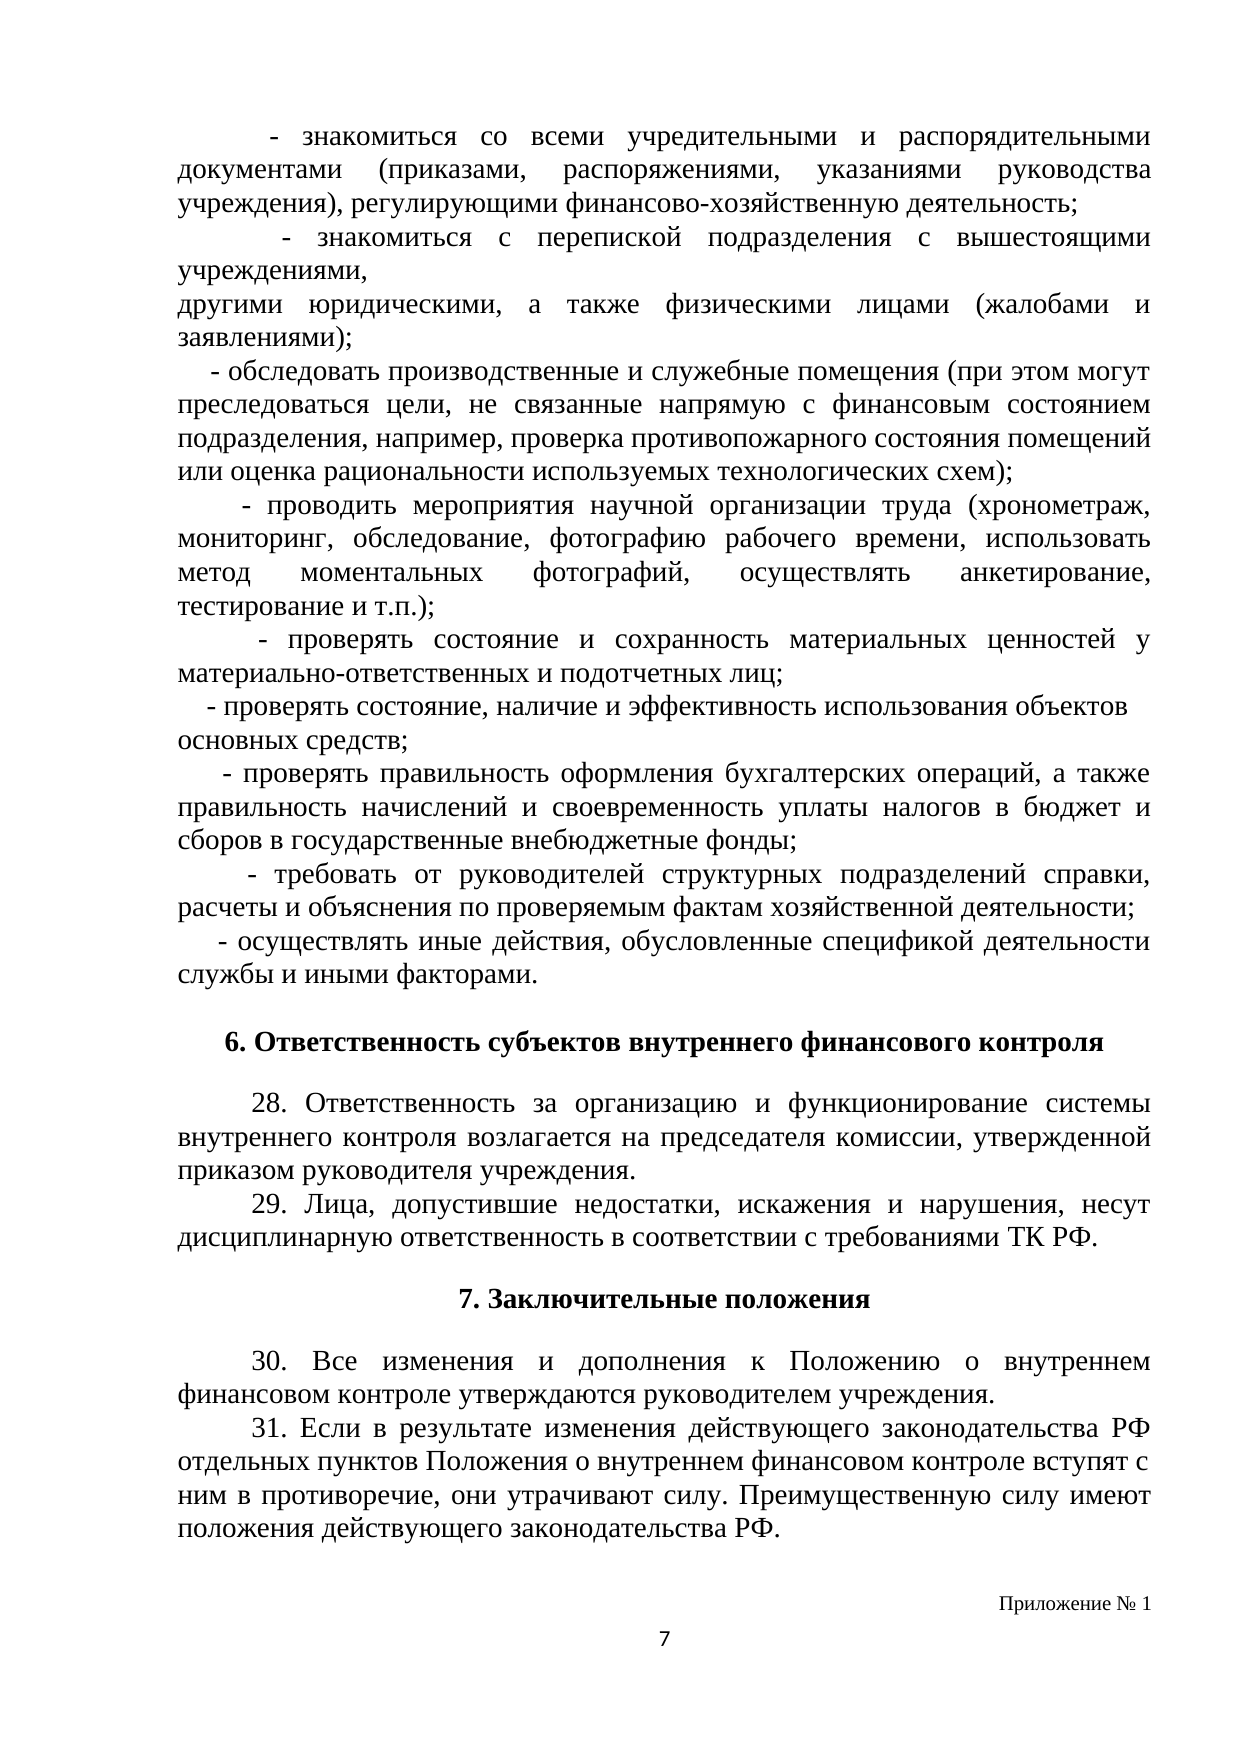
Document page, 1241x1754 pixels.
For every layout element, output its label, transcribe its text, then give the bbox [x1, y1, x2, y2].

text другими юридическими, а также физическими лицами (жалобами и заявлениями); [177, 286, 1152, 353]
text - требовать от руководителей структурных подразделений справки, расчеты и объяснения по проверяемым фактам хозяйственной деятельности; [177, 856, 1152, 923]
text - знакомиться с перепиской подразделения с вышестоящими учреждениями, [177, 219, 1152, 286]
text - знакомиться со всеми учредительными и распорядительными документами (приказами, распоряжениями, указаниями руководства учреждения), регулирующими финансово-хозяйственную деятельность; [177, 118, 1152, 219]
text ним в противоречие, они утрачивают силу. Преимущественную силу имеют положения действующего законодательства РФ. [177, 1477, 1152, 1544]
text - проверять состояние и сохранность материальных ценностей у материально-ответственных и подотчетных лиц; [177, 621, 1152, 688]
text основных средств; [177, 722, 1152, 755]
text 7. Заключительные положения [177, 1281, 1152, 1314]
text 31. Если в результате изменения действующего законодательства РФ отдельных пунктов Положения о внутреннем финансовом контроле вступят с [177, 1410, 1152, 1477]
text - обследовать производственные и служебные помещения (при этом могут преследоваться цели, не связанные напрямую с финансовым состоянием подразделения, например, проверка противопожарного состояния помещений или оценка рациональности используемых технологических схем); [177, 353, 1152, 487]
text 30. Все изменения и дополнения к Положению о внутреннем финансовом контроле утверждаются руководителем учреждения. [177, 1343, 1152, 1410]
text 28. Ответственность за организацию и функционирование системы внутреннего контроля возлагается на председателя комиссии, утвержденной приказом руководителя учреждения. [177, 1085, 1152, 1186]
text 6. Ответственность субъектов внутреннего финансового контроля [177, 1024, 1152, 1057]
text - осуществлять иные действия, обусловленные спецификой деятельности службы и иными факторами. [177, 923, 1152, 990]
text 29. Лица, допустившие недостатки, искажения и нарушения, несут дисциплинарную ответственность в соответствии с требованиями ТК РФ. [177, 1186, 1152, 1253]
text - проверять состояние, наличие и эффективность использования объектов [177, 688, 1152, 722]
text - проверять правильность оформления бухгалтерских операций, а также правильность начислений и своевременность уплаты налогов в бюджет и сборов в государственные внебюджетные фонды; [177, 755, 1152, 856]
text Приложение № 1 [177, 1591, 1152, 1615]
text - проводить мероприятия научной организации труда (хронометраж, мониторинг, обследование, фотографию рабочего времени, использовать метод моментальных фотографий, осуществлять анкетирование, тестирование и т.п.); [177, 487, 1152, 621]
